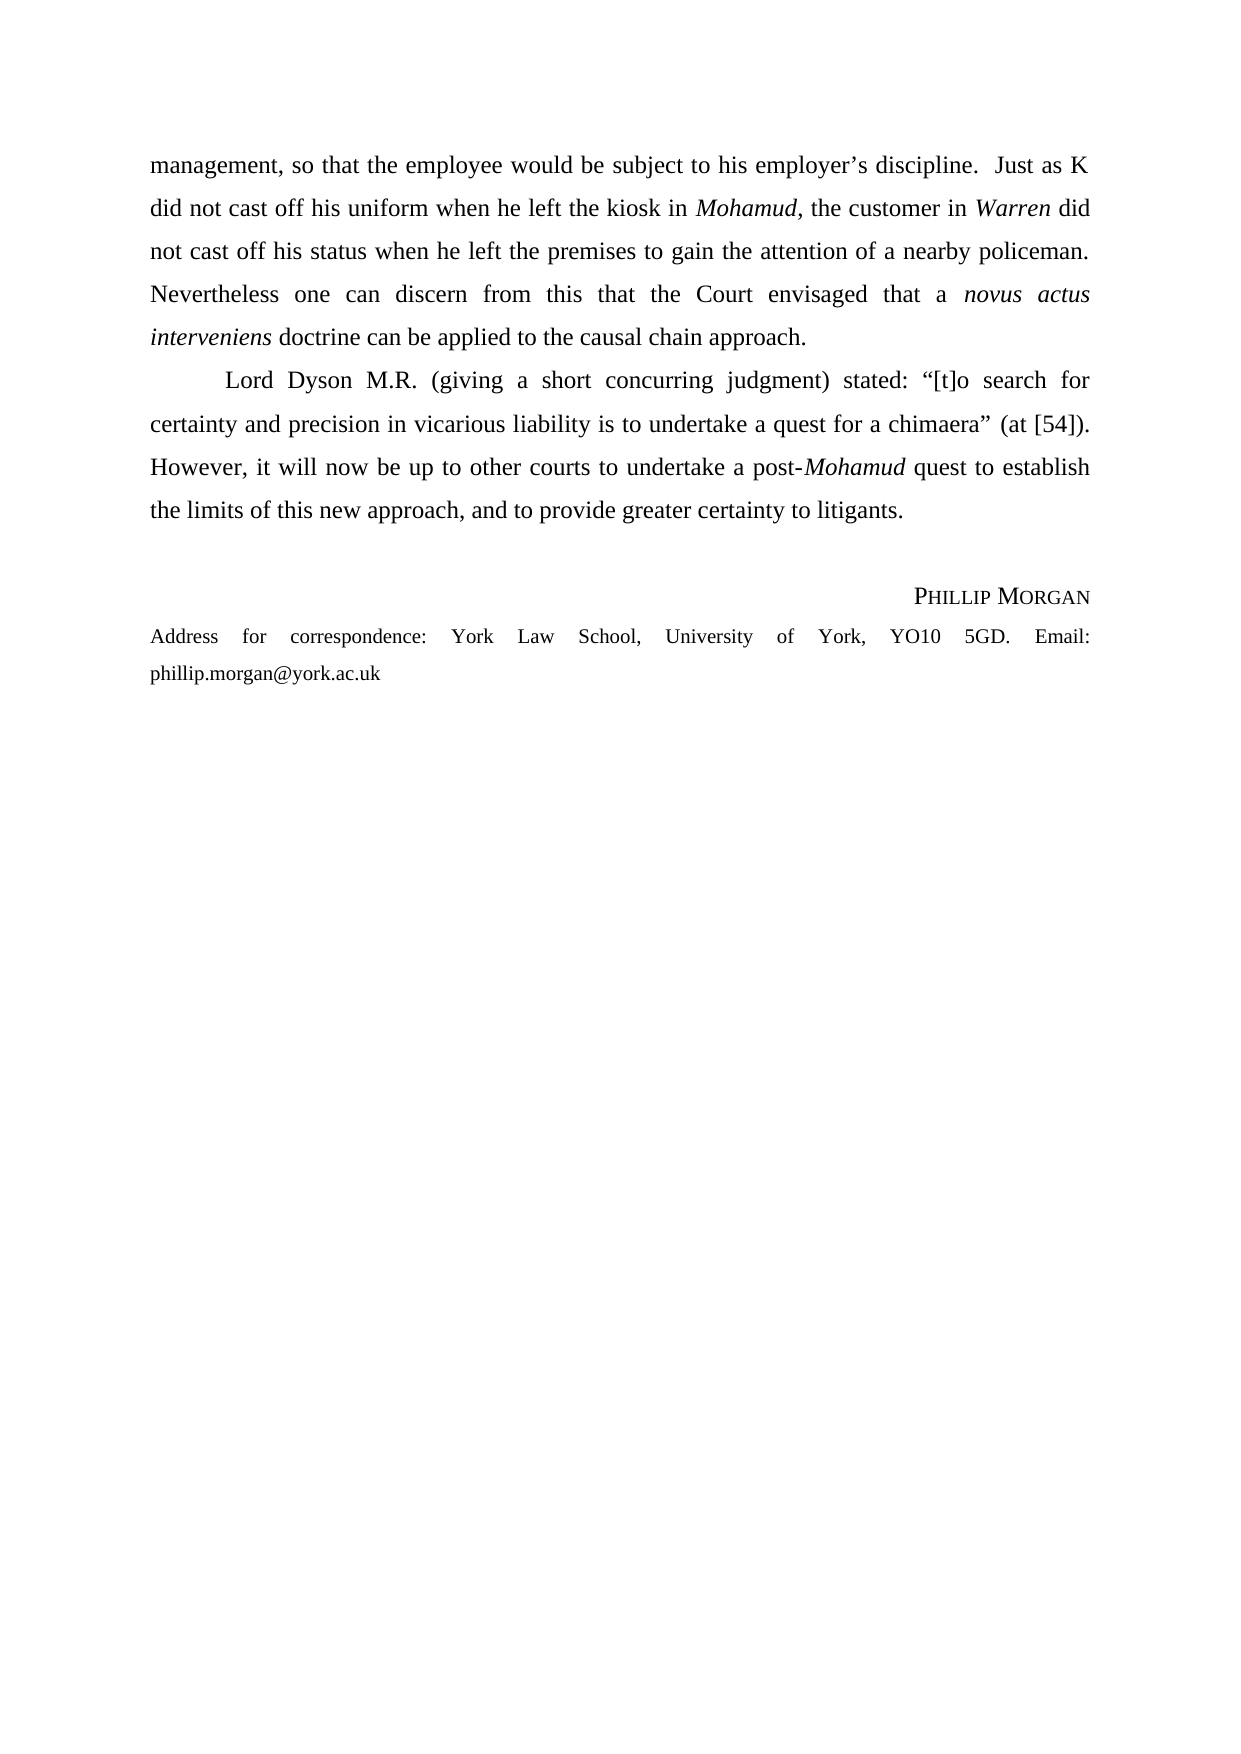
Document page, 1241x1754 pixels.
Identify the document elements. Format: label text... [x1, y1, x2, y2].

text Lord Dyson M.R. (giving a short concurring judgment) stated: “[t]o search for certainty and precision in vicarious liability is to undertake a quest for a chimaera” (at [54]). However, it will now be up to other courts to undertake a post-Mohamud quest to establish the limits of this new approach, and to provide greater certainty to litigants. [150, 366, 1090, 524]
text Phillip Morgan [150, 581, 1090, 610]
text Address for correspondence: York Law School, University of York, YO10 5GD. Email: phillip.morgan@york.ac.uk [150, 624, 1090, 684]
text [150, 150, 1090, 351]
